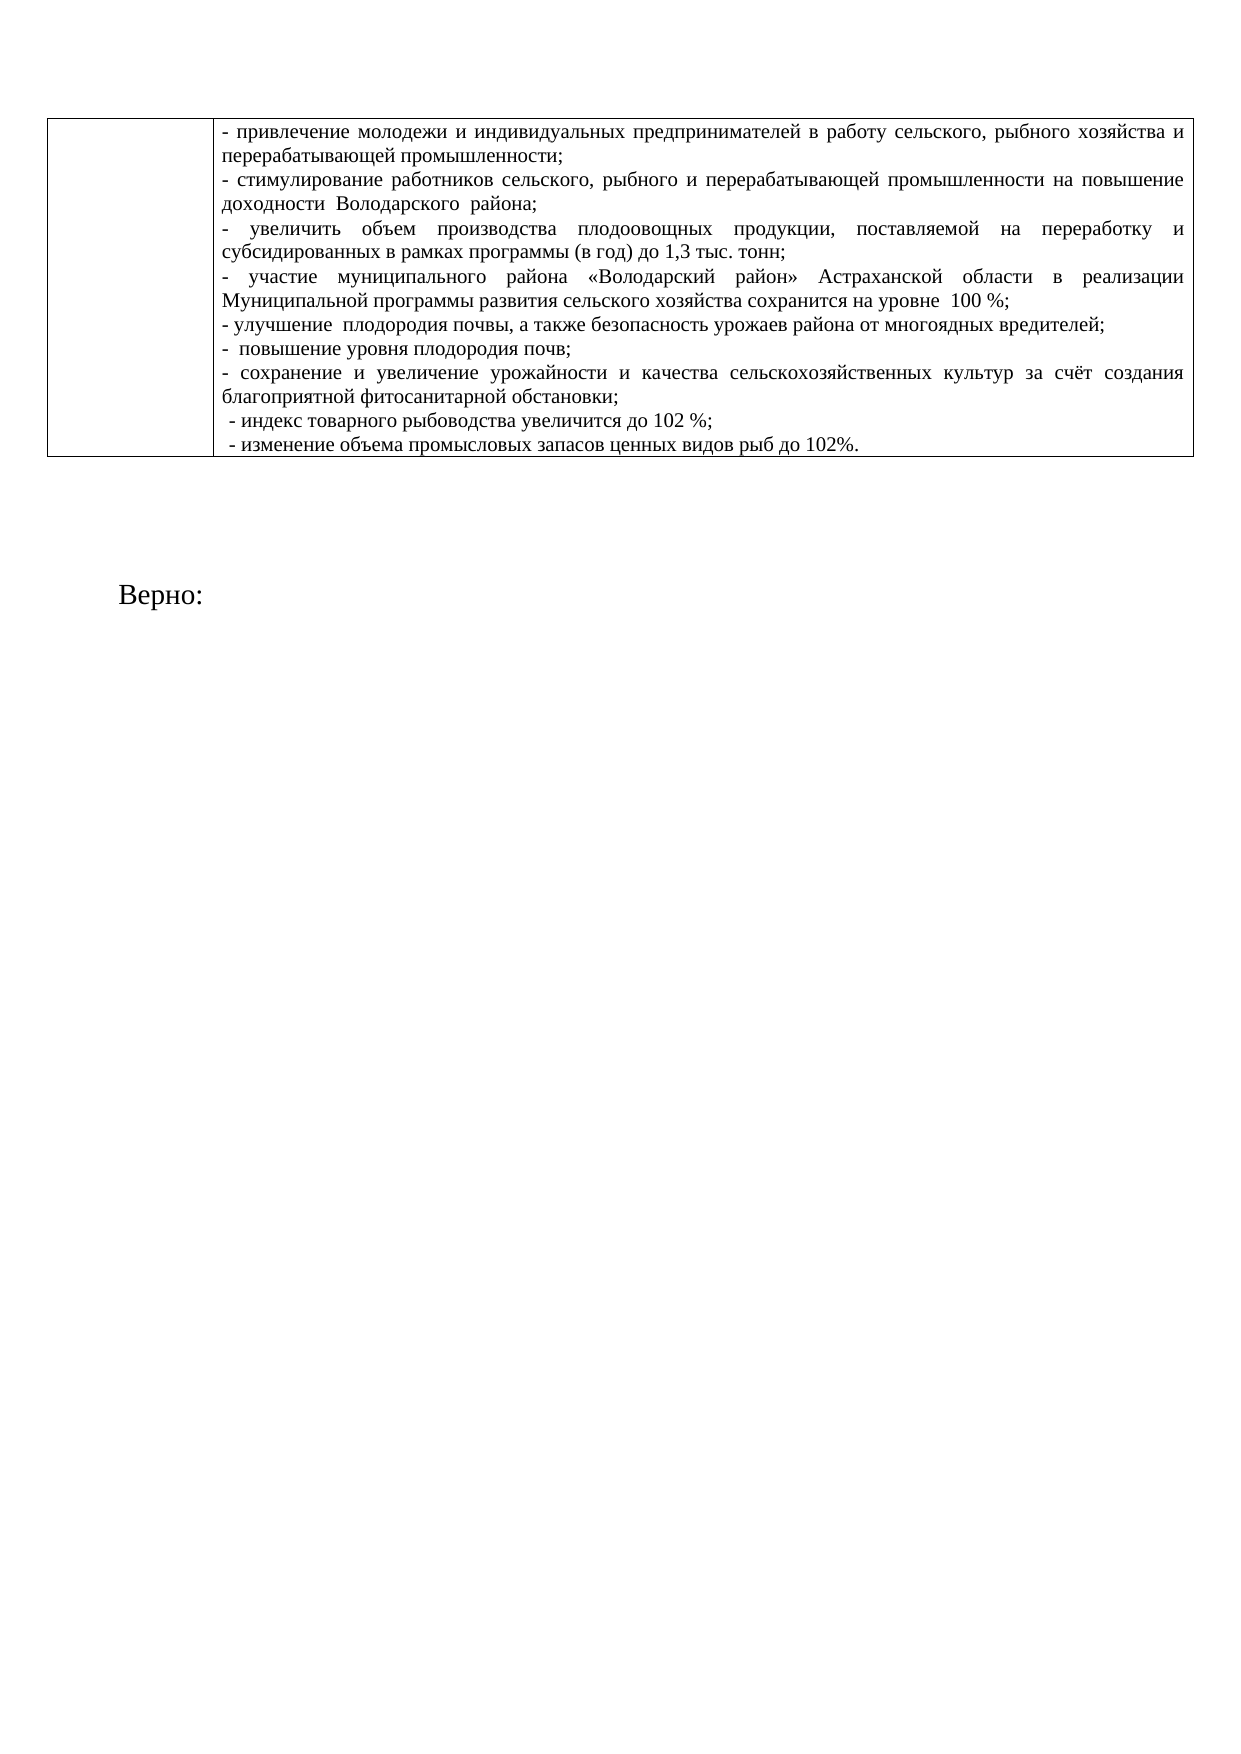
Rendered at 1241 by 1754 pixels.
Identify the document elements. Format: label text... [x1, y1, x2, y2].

text Верно: [118, 577, 1122, 611]
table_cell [48, 119, 213, 456]
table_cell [214, 119, 1193, 456]
